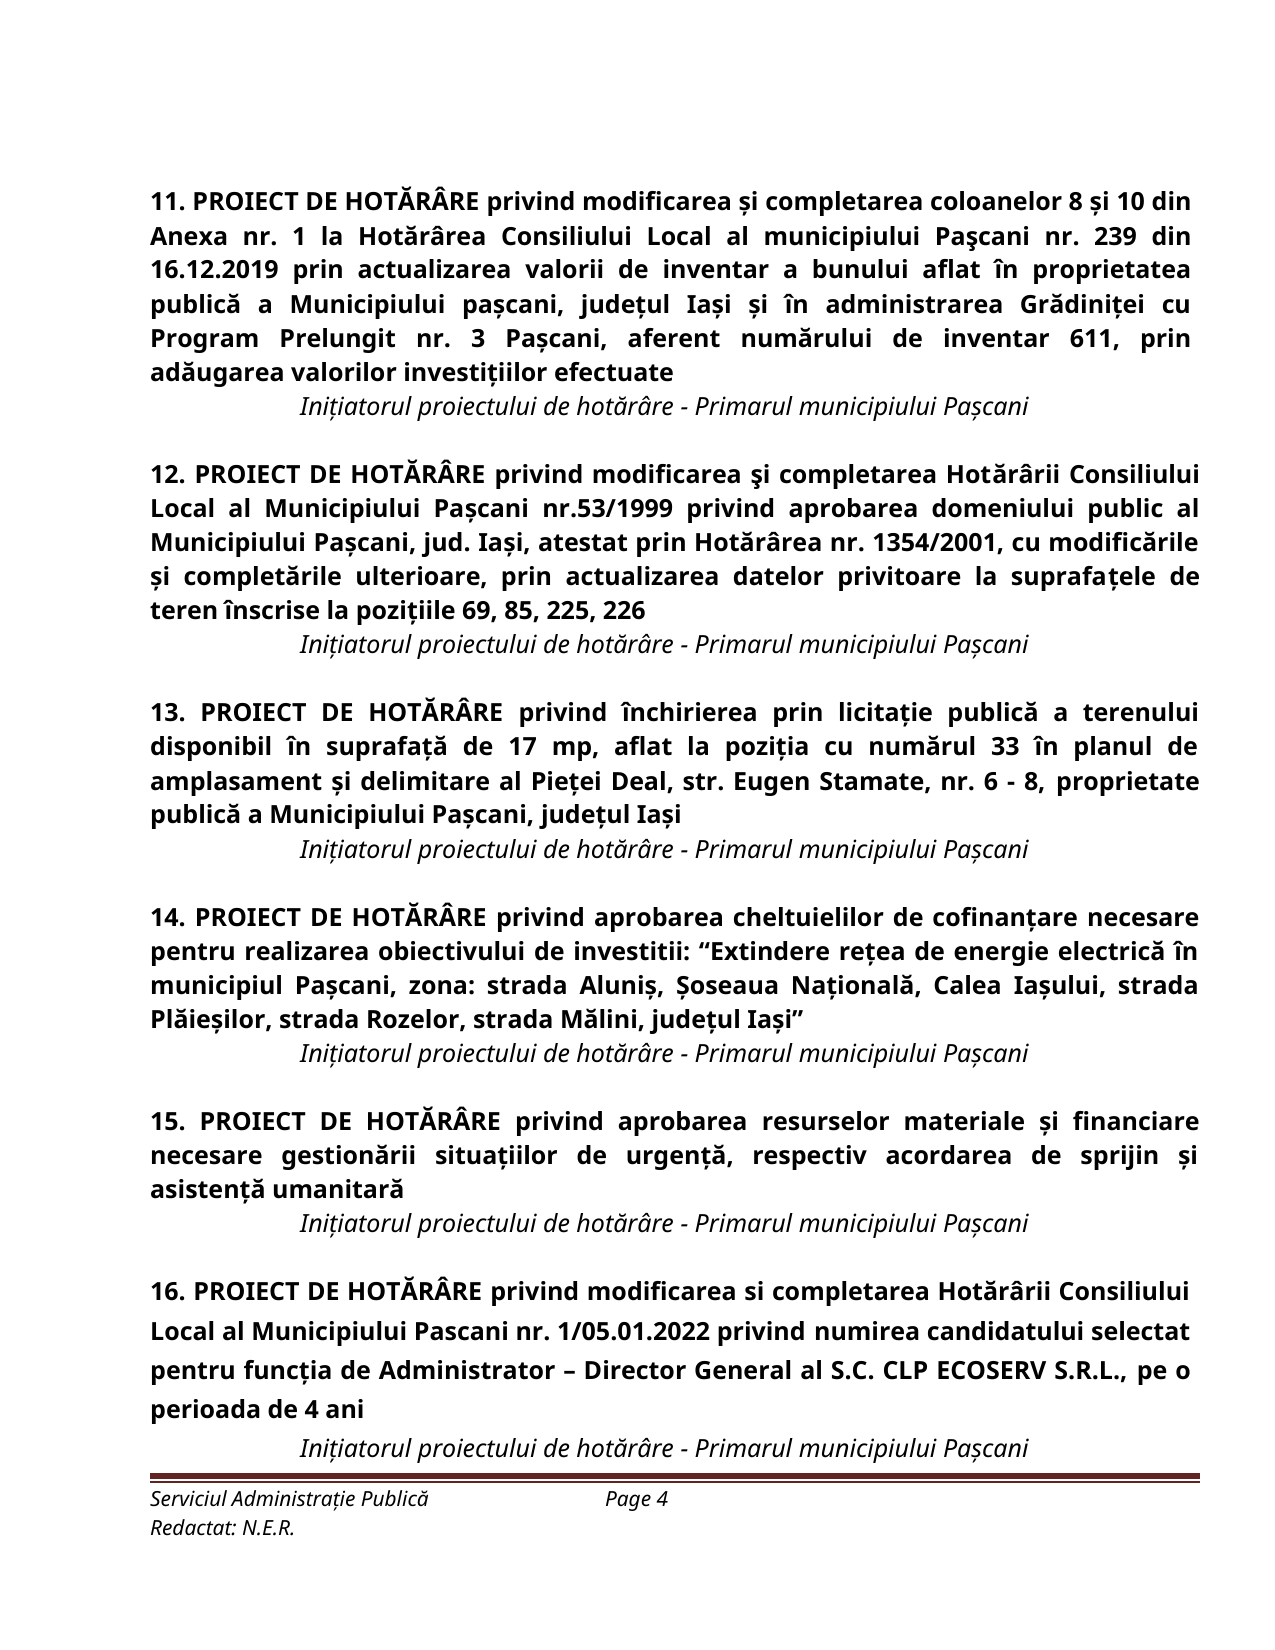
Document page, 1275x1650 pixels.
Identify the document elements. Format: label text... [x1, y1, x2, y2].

text 16. PROIECT DE HOTĂRÂRE privind modificarea si completarea Hotărârii Consiliului Local al Municipiului Pascani nr. 1/05.01.2022 privind numirea candidatului selectat pentru funcția de Administrator – Director General al S.C. CLP ECOSERV S.R.L., pe o perioada de 4 ani [150, 1274, 1191, 1426]
text 14. PROIECT DE HOTĂRÂRE privind aprobarea cheltuielilor de cofinanțare necesare pentru realizarea obiectivului de investitii: “Extindere rețea de energie electrică în municipiul Pașcani, zona: strada Aluniș, Șoseaua Națională, Calea Iașului, strada Plăieșilor, strada Rozelor, strada Mălini, județul Iași” [150, 899, 1200, 1036]
subtitle 11. PROIECT DE HOTĂRÂRE privind modificarea și completarea coloanelor 8 și 10 din Anexa nr. 1 la Hotărârea Consiliului Local al municipiului Paşcani nr. 239 din 16.12.2019 prin actualizarea valorii de inventar a bunului aflat în proprietatea publică a Municipiului pașcani, județul Iași și în administrarea Grădiniței cu Program Prelungit nr. 3 Pașcani, aferent numărului de inventar 611, prin adăugarea valorilor investițiilor efectuate [150, 184, 1192, 388]
subtitle Inițiatorul proiectului de hotărâre - Primarul municipiului Pașcani [150, 627, 1192, 661]
text 15. PROIECT DE HOTĂRÂRE privind aprobarea resurselor materiale și financiare necesare gestionării situațiilor de urgență, respectiv acordarea de sprijin și asistență umanitară [150, 1104, 1200, 1206]
text 13. PROIECT DE HOTĂRÂRE privind închirierea prin licitație publică a terenului disponibil în suprafață de 17 mp, aflat la poziția cu numărul 33 în planul de amplasament și delimitare al Pieței Deal, str. Eugen Stamate, nr. 6 - 8, proprietate publică a Municipiului Pașcani, județul Iași [150, 695, 1200, 831]
text Inițiatorul proiectului de hotărâre - Primarul municipiului Pașcani [150, 1036, 1211, 1070]
text 12. PROIECT DE HOTĂRÂRE privind modificarea şi completarea Hotărârii Consiliului Local al Municipiului Paşcani nr.53/1999 privind aprobarea domeniului public al Municipiului Paşcani, jud. Iaşi, atestat prin Hotărârea nr. 1354/2001, cu modificările şi completările ulterioare, prin actualizarea datelor privitoare la suprafaţele de teren înscrise la poziţiile 69, 85, 225, 226 [150, 457, 1200, 627]
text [150, 1431, 1200, 1465]
text Inițiatorul proiectului de hotărâre - Primarul municipiului Pașcani [150, 831, 1211, 865]
text Inițiatorul proiectului de hotărâre - Primarul municipiului Pașcani [150, 1206, 1211, 1240]
text Inițiatorul proiectului de hotărâre - Primarul municipiului Pașcani [150, 388, 1211, 422]
